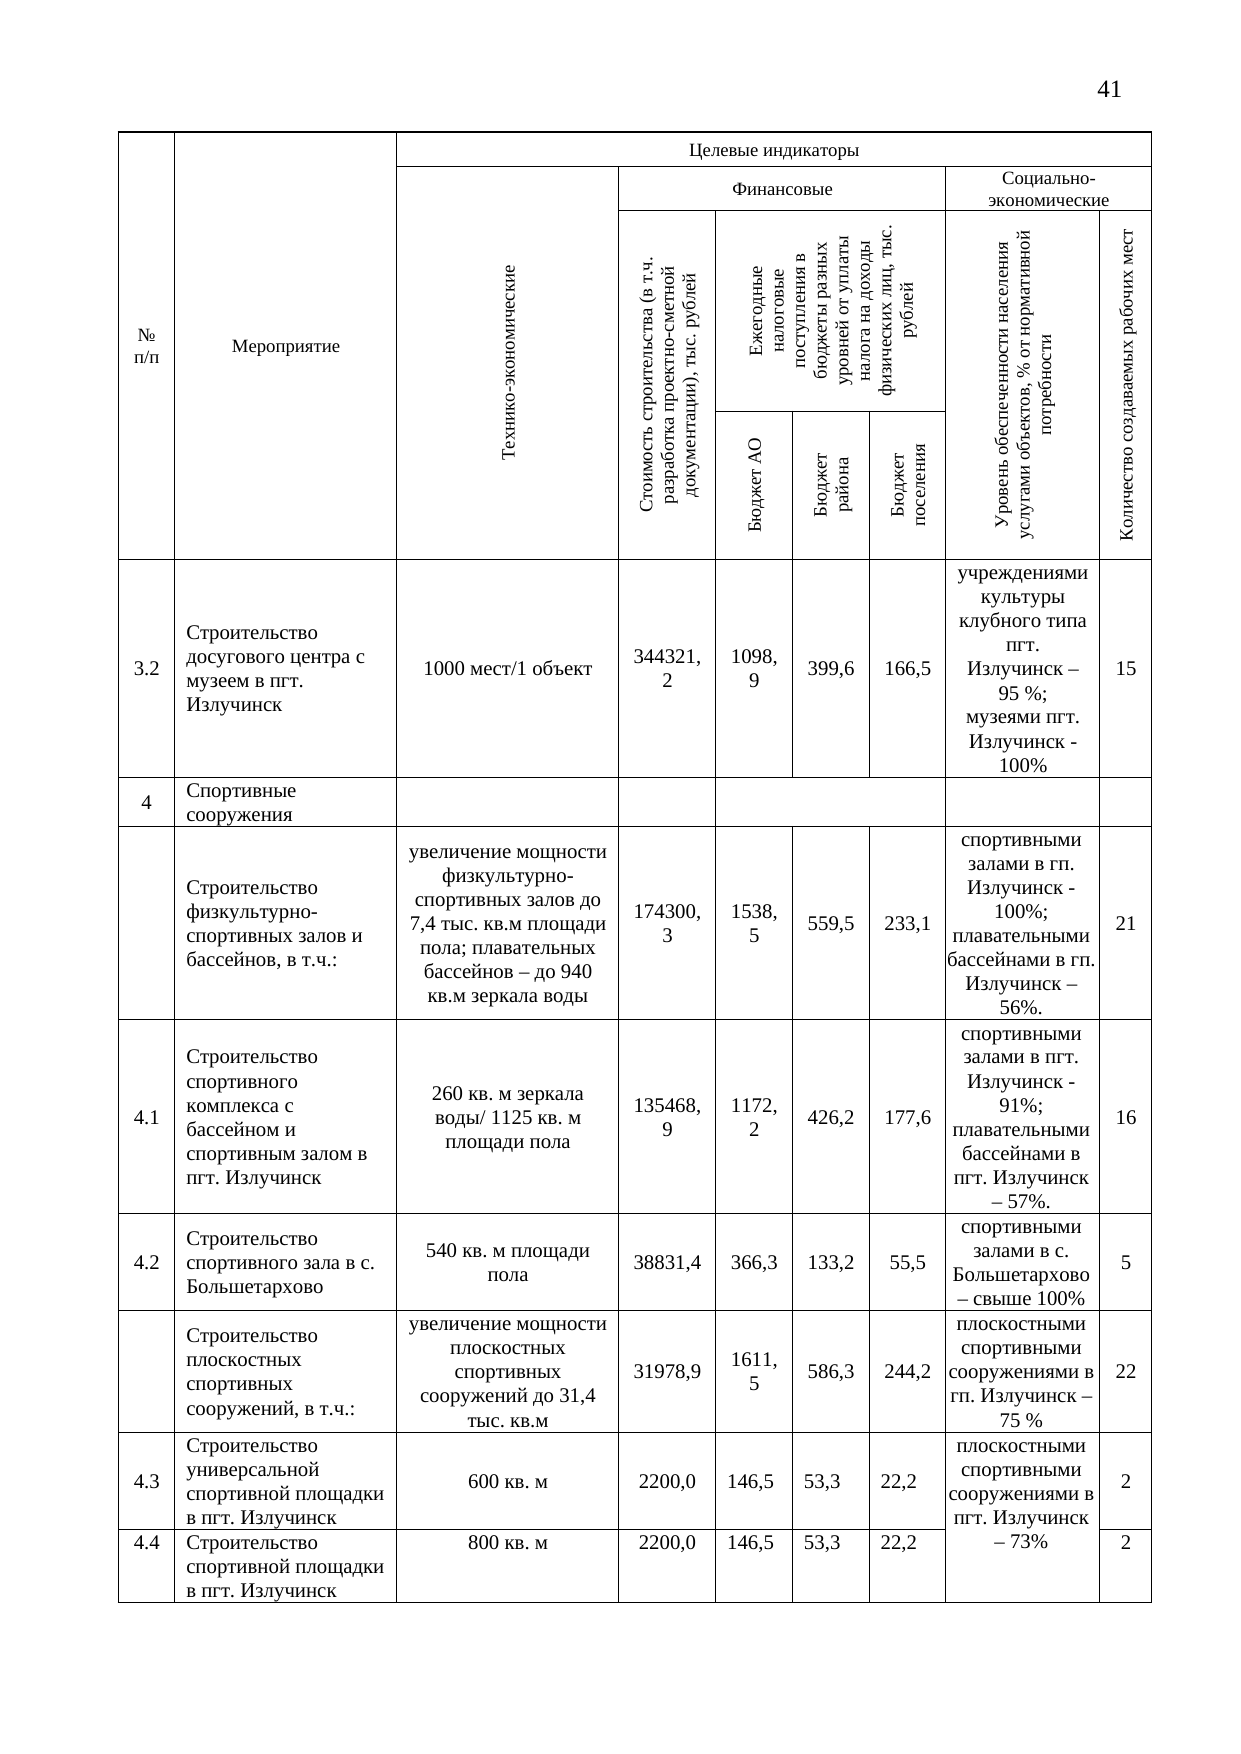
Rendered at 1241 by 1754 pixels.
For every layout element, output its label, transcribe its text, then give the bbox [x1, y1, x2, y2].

table_cell Строительство спортивной площадки в пгт. Излучинск [175, 1530, 396, 1602]
table_cell 21 [1100, 827, 1151, 1019]
table_cell 174300,3 [619, 827, 715, 1019]
table_cell Ежегодные налоговые поступления в бюджеты разных уровней от уплаты налога на доходы физических лиц, тыс. рублей [716, 211, 945, 411]
table_cell 1611,5 [716, 1311, 792, 1432]
table_cell 1098,9 [716, 560, 792, 777]
table_cell 133,2 [793, 1214, 869, 1310]
table_cell 233,1 [870, 827, 945, 1019]
table_cell 2 [1100, 1530, 1151, 1602]
table_cell Строительство спортивного зала в с. Большетархово [175, 1214, 396, 1310]
table_cell 4.1 [119, 1020, 174, 1213]
table_cell 1172,2 [716, 1020, 792, 1213]
table_cell 22,2 [870, 1530, 945, 1602]
table_cell [119, 1311, 174, 1432]
table_cell Строительство досугового центра с музеем в пгт. Излучинск [175, 560, 396, 777]
table_cell [946, 778, 1099, 826]
table_cell Строительство универсальной спортивной площадки в пгт. Излучинск [175, 1433, 396, 1529]
table_cell 5 [1100, 1214, 1151, 1310]
table_cell 540 кв. м площади пола [397, 1214, 618, 1310]
table_cell спортивными залами в с. Большетархово – свыше 100% [946, 1214, 1099, 1310]
table_cell 135468,9 [619, 1020, 715, 1213]
table_cell Строительство спортивного комплекса с бассейном и спортивным залом в пгт. Излучинск [175, 1020, 396, 1213]
table_cell 4.2 [119, 1214, 174, 1310]
table_cell плоскостными спортивными сооружениями в гп. Излучинск – 75 % [946, 1311, 1099, 1432]
table_cell Бюджет поселения [870, 412, 945, 559]
table_cell 3.2 [119, 560, 174, 777]
table_cell 146,5 [716, 1530, 792, 1602]
table_cell 16 [1100, 1020, 1151, 1213]
table_cell 600 кв. м [397, 1433, 618, 1529]
table_cell Социально-экономические [946, 167, 1151, 210]
table_cell 38831,4 [619, 1214, 715, 1310]
table_header № п/п [119, 133, 174, 559]
table_cell Уровень обеспеченности населения услугами объектов, % от нормативной потребности [946, 211, 1099, 559]
table_cell 4.4 [119, 1530, 174, 1602]
table_cell [619, 778, 715, 826]
table_cell 260 кв. м зеркала воды/ 1125 кв. м площади пола [397, 1020, 618, 1213]
table_cell 399,6 [793, 560, 869, 777]
table_cell Количество создаваемых рабочих мест [1100, 211, 1151, 559]
table_cell увеличение мощности плоскостных спортивных сооружений до 31,4 тыс. кв.м [397, 1311, 618, 1432]
table_cell 1000 мест/1 объект [397, 560, 618, 777]
table_cell 177,6 [870, 1020, 945, 1213]
table_cell 146,5 [716, 1433, 792, 1529]
table_cell [397, 778, 618, 826]
table_cell плоскостными спортивными сооружениями в пгт. Излучинск – 73% [946, 1433, 1099, 1602]
table_cell 166,5 [870, 560, 945, 777]
table_cell 31978,9 [619, 1311, 715, 1432]
table_cell 2200,0 [619, 1530, 715, 1602]
table_cell 22,2 [870, 1433, 945, 1529]
table_cell 22 [1100, 1311, 1151, 1432]
table_cell 426,2 [793, 1020, 869, 1213]
table_cell 53,3 [793, 1530, 869, 1602]
table_cell Строительство плоскостных спортивных сооружений, в т.ч.: [175, 1311, 396, 1432]
table_cell 4 [119, 778, 174, 826]
table_cell спортивными залами в гп. Излучинск - 100%; плавательными бассейнами в гп. Излучинск – 56%. [946, 827, 1099, 1019]
table_cell Технико-экономические [397, 167, 618, 559]
table_cell 55,5 [870, 1214, 945, 1310]
table_cell 800 кв. м [397, 1530, 618, 1602]
table_cell спортивными залами в пгт. Излучинск - 91%; плавательными бассейнами в пгт. Излучинск – 57%. [946, 1020, 1099, 1213]
table_cell 344321,2 [619, 560, 715, 777]
table_cell 4.3 [119, 1433, 174, 1529]
table_cell 15 [1100, 560, 1151, 777]
table_cell Строительство физкультурно-спортивных залов и бассейнов, в т.ч.: [175, 827, 396, 1019]
table_cell учреждениями культуры клубного типа пгт. Излучинск – 95 %; музеями пгт. Излучинск - 100% [946, 560, 1099, 777]
table_header Целевые индикаторы [397, 133, 1151, 166]
table_cell [119, 827, 174, 1019]
table_header Мероприятие [175, 133, 396, 559]
table_cell 2 [1100, 1433, 1151, 1529]
table_cell Финансовые [619, 167, 945, 210]
table_cell увеличение мощности физкультурно-спортивных залов до 7,4 тыс. кв.м площади пола; плавательных бассейнов – до 940 кв.м зеркала воды [397, 827, 618, 1019]
table_cell [716, 778, 945, 826]
table_cell 53,3 [793, 1433, 869, 1529]
table_cell 244,2 [870, 1311, 945, 1432]
table_cell 586,3 [793, 1311, 869, 1432]
table_cell 559,5 [793, 827, 869, 1019]
table_cell 2200,0 [619, 1433, 715, 1529]
table_cell Стоимость строительства (в т.ч. разработка проектно-сметной документации), тыс. рублей [619, 211, 715, 559]
table_cell 1538,5 [716, 827, 792, 1019]
table_cell 366,3 [716, 1214, 792, 1310]
table_cell Спортивные сооружения [175, 778, 396, 826]
table_cell Бюджет АО [716, 412, 792, 559]
table_cell [1100, 778, 1151, 826]
table_cell Бюджет района [793, 412, 869, 559]
